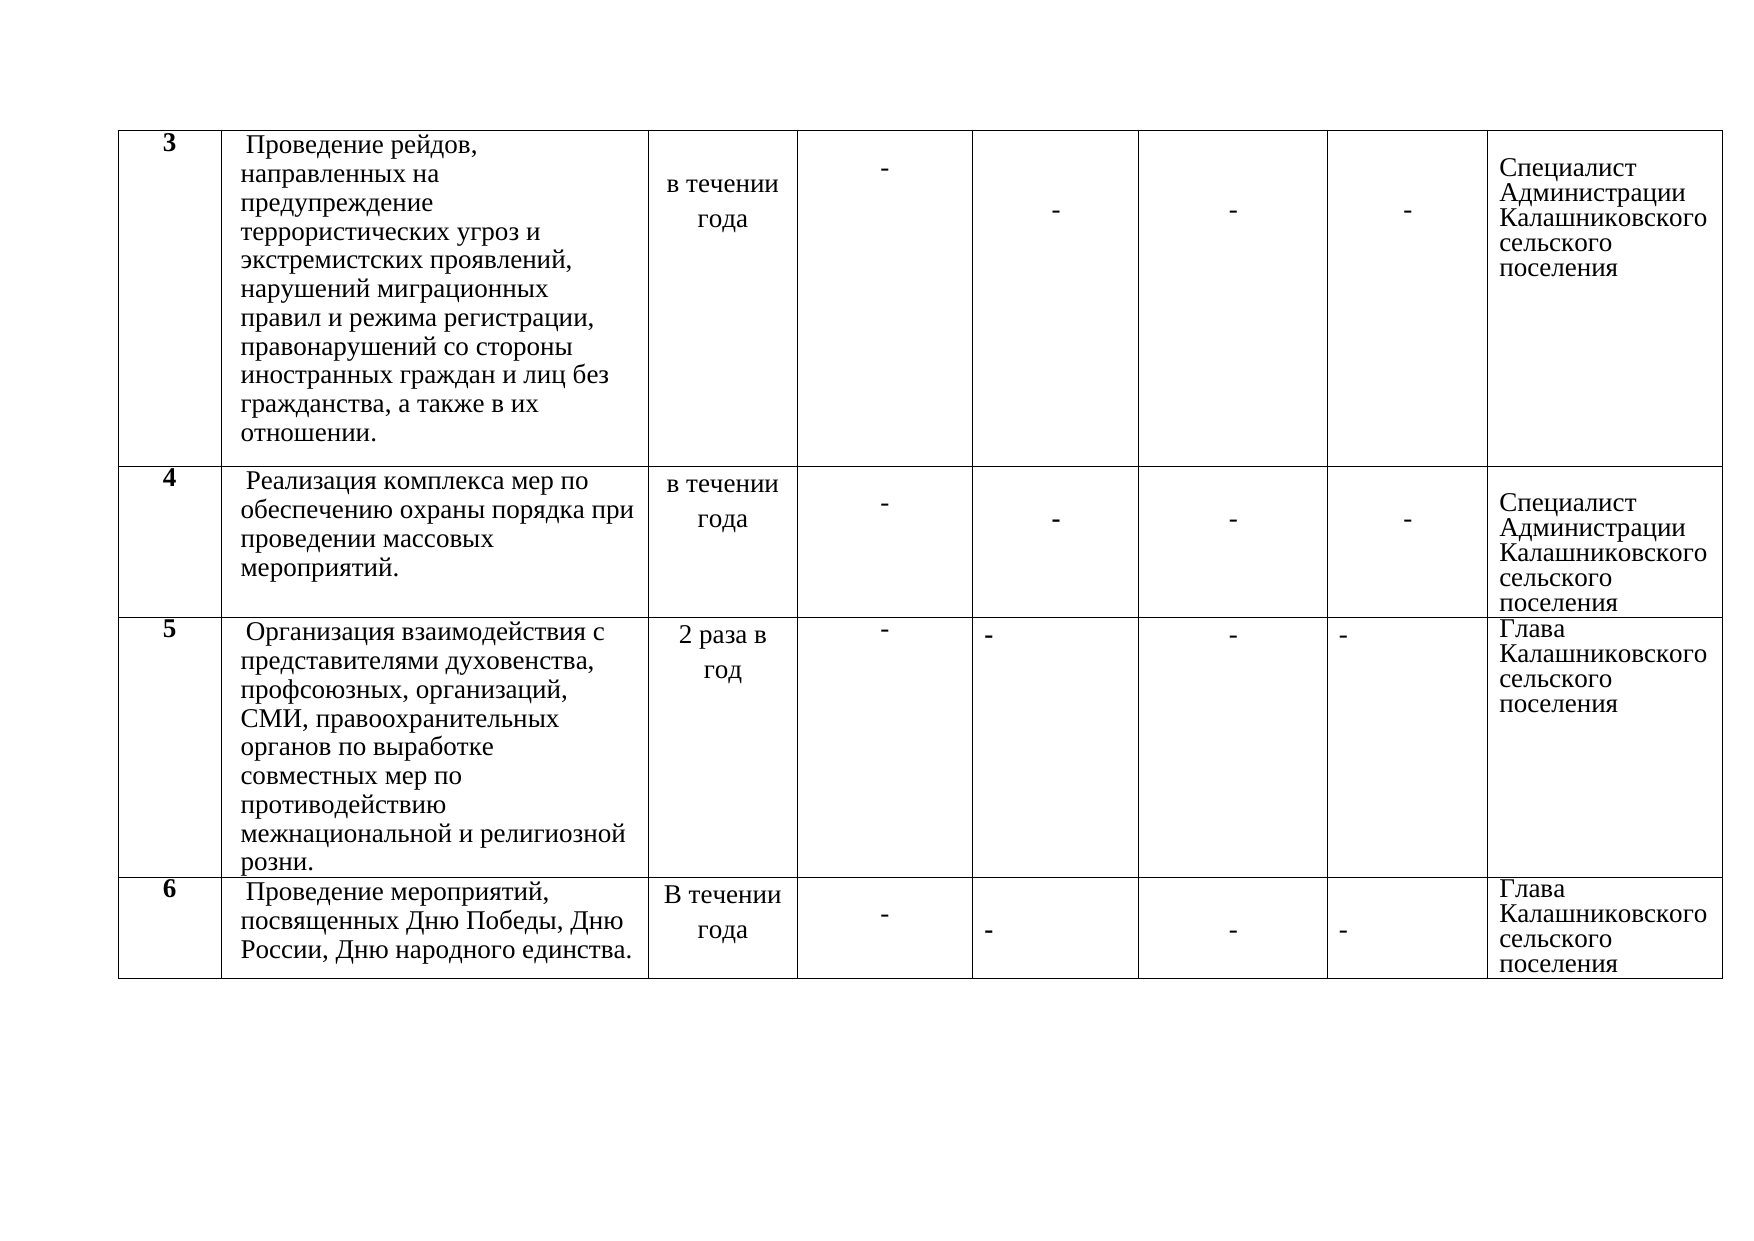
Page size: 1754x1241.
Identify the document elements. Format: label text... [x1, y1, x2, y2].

table_cell В течении года [649, 878, 797, 978]
table_cell - [1328, 467, 1487, 617]
table_cell 4 [119, 467, 221, 617]
table_cell - [798, 131, 972, 466]
table_cell Проведение рейдов, направленных на предупреждение террористических угроз и экстремистских проявлений, нарушений миграционных правил и режима регистрации, правонарушений со стороны иностранных граждан и лиц без гражданства, а также в их отношении. [222, 131, 648, 466]
table_cell - [973, 467, 1138, 617]
table_cell - [973, 131, 1138, 466]
table_cell Проведение мероприятий, посвященных Дню Победы, Дню России, Дню народного единства. [222, 878, 648, 978]
table_cell - [1328, 131, 1487, 466]
table_cell - [1139, 618, 1327, 877]
table_cell - [973, 618, 1138, 877]
table_cell - [1139, 878, 1327, 978]
table_cell Организация взаимодействия с представителями духовенства, профсоюзных, организаций, СМИ, правоохранительных органов по выработке совместных мер по противодействию межнациональной и религиозной розни. [222, 618, 648, 877]
table_cell Реализация комплекса мер по обеспечению охраны порядка при проведении массовых мероприятий. [222, 467, 648, 617]
table_cell Глава Калашниковскогосельского поселения [1488, 618, 1722, 877]
table_cell в течении года [649, 467, 797, 617]
table_cell 5 [119, 618, 221, 877]
table_cell 6 [119, 878, 221, 978]
table_cell - [798, 467, 972, 617]
table_cell Глава Калашниковскогосельского поселения [1488, 878, 1722, 978]
table_cell - [798, 618, 972, 877]
table_cell - [798, 878, 972, 978]
table_cell 3 [119, 131, 221, 466]
table_cell Специалист Администрации Калашниковского сельского поселения [1488, 467, 1722, 617]
table_cell Специалист Администрации Калашниковского сельского поселения [1488, 131, 1722, 466]
table_cell 2 раза в год [649, 618, 797, 877]
table_cell - [1328, 618, 1487, 877]
table_cell - [1139, 131, 1327, 466]
table_cell - [1139, 467, 1327, 617]
table_cell - [1328, 878, 1487, 978]
table_cell - [973, 878, 1138, 978]
table_cell в течении года [649, 131, 797, 466]
